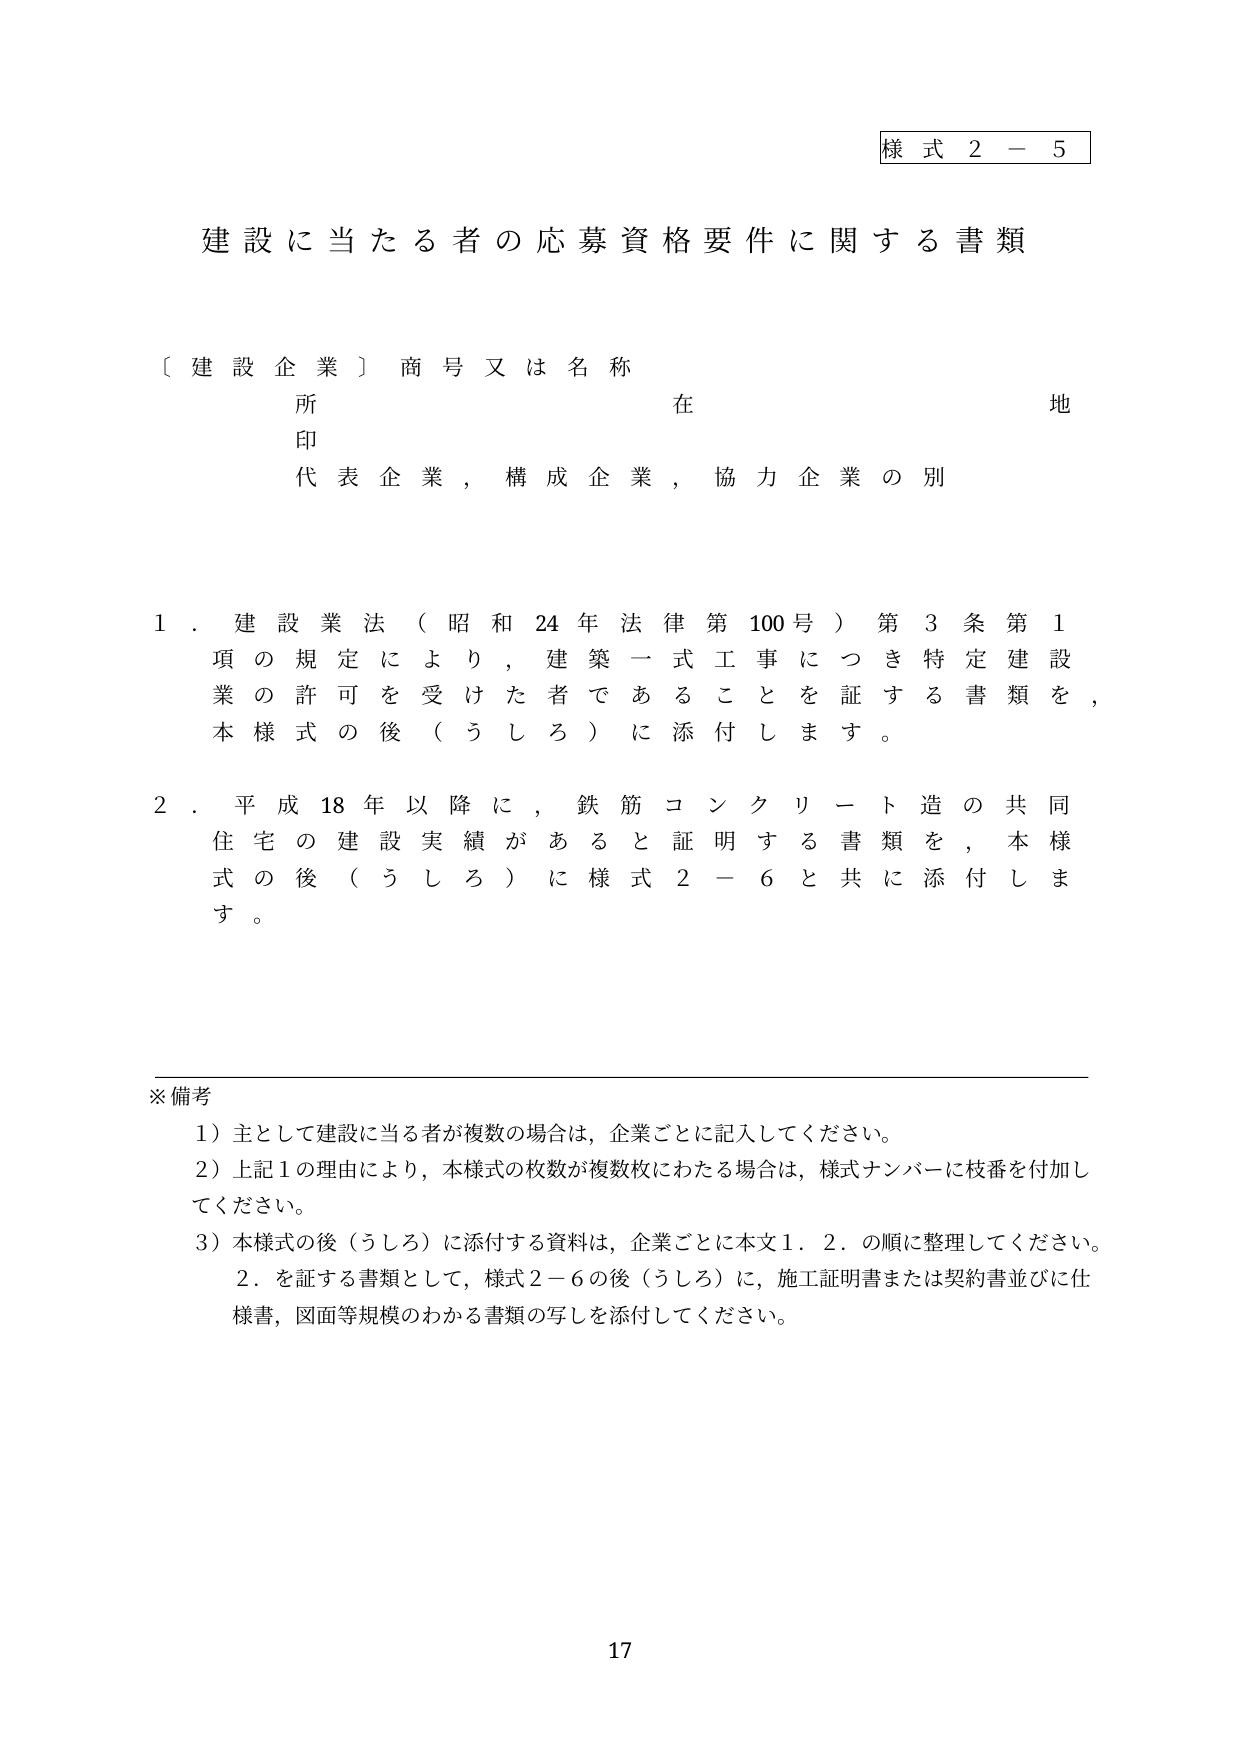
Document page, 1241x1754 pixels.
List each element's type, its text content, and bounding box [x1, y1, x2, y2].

text ３）本様式の後（うしろ）に添付する資料は，企業ごとに本文１．２．の順に整理してください。２．を証する書類として，様式２－６の後（うしろ）に，施工証明書または契約書並びに仕様書，図面等規模のわかる書類の写しを添付してください。 [187, 1223, 1091, 1332]
text １．建設業法（昭和24年法律第100号）第３条第１項の規定により，建築一式工事につき特定建設業の許可を受けた者であることを証する書類を，本様式の後（うしろ）に添付します。 [149, 603, 1091, 749]
text ※備考 [149, 1077, 1091, 1114]
text 〔建設企業〕商号又は名称 [149, 348, 1091, 384]
text ２）上記１の理由により，本様式の枚数が複数枚にわたる場合は，様式ナンバーに枝番を付加してください。 [186, 1150, 1091, 1223]
list 様式２－５ [149, 129, 1091, 166]
text 建設に当たる者の応募資格要件に関する書類 [149, 202, 1091, 275]
text 代表企業，構成企業，協力企業の別 [281, 457, 1091, 494]
text 所 在 地 印 [281, 384, 1091, 457]
text ２．平成18年以降に，鉄筋コンクリート造の共同住宅の建設実績があると証明する書類を，本様式の後（うしろ）に様式２－６と共に添付します。 [149, 786, 1091, 931]
text １）主として建設に当る者が複数の場合は，企業ごとに記入してください。 [186, 1114, 1091, 1150]
